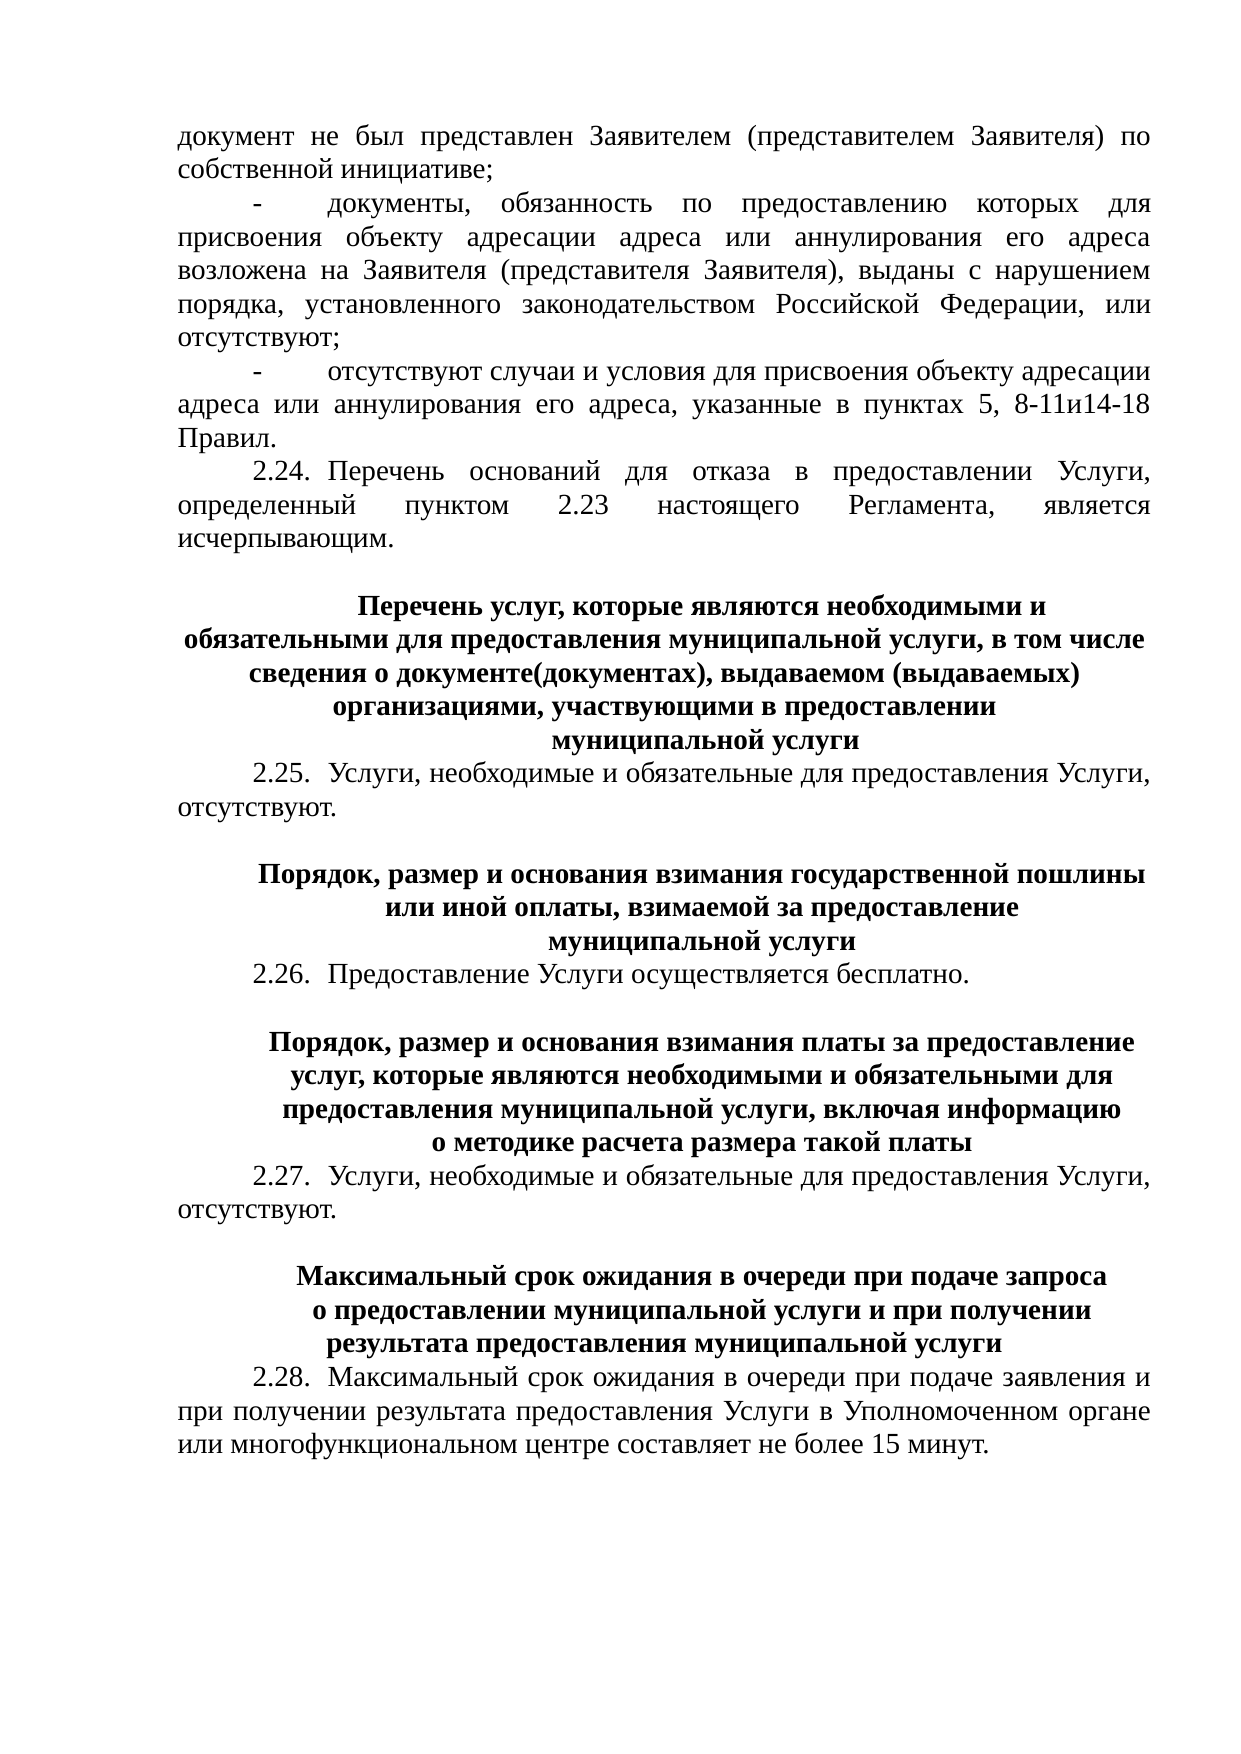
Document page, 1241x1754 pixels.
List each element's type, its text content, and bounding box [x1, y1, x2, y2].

text о предоставлении муниципальной услуги и при получении результата предоставления муниципальной услуги [177, 1292, 1152, 1359]
text о методике расчета размера такой платы [177, 1124, 1152, 1158]
text муниципальной услуги [177, 722, 1152, 755]
text 2.27. Услуги, необходимые и обязательные для предоставления Услуги, отсутствуют. [177, 1158, 1152, 1225]
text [177, 118, 1152, 185]
text услуг, которые являются необходимыми и обязательными для [177, 1057, 1152, 1091]
text или иной оплаты, взимаемой за предоставление [177, 889, 1152, 923]
text муниципальной услуги [177, 923, 1152, 957]
text Максимальный срок ожидания в очереди при подаче запроса [177, 1258, 1152, 1292]
text - отсутствуют случаи и условия для присвоения объекту адресации адреса или аннулирования его адреса, указанные в пунктах 5, 8-11и14-18 Правил. [177, 353, 1152, 453]
text 2.28. Максимальный срок ожидания в очереди при подаче заявления и при получении результата предоставления Услуги в Уполномоченном органе или многофункциональном центре составляет не более 15 минут. [177, 1359, 1152, 1460]
text Порядок, размер и основания взимания платы за предоставление [177, 1024, 1152, 1057]
text Порядок, размер и основания взимания государственной пошлины [177, 856, 1152, 889]
text 2.24. Перечень оснований для отказа в предоставлении Услуги, определенный пунктом 2.23 настоящего Регламента, является исчерпывающим. [177, 453, 1152, 554]
text - документы, обязанность по предоставлению которых для присвоения объекту адресации адреса или аннулирования его адреса возложена на Заявителя (представителя Заявителя), выданы с нарушением порядка, установленного законодательством Российской Федерации, или отсутствуют; [177, 185, 1152, 353]
text предоставления муниципальной услуги, включая информацию [177, 1091, 1152, 1124]
text Перечень услуг, которые являются необходимыми и обязательными для предоставления муниципальной услуги, в том числе сведения о документе(документах), выдаваемом (выдаваемых) организациями, участвующими в предоставлении [177, 588, 1152, 722]
text 2.25. Услуги, необходимые и обязательные для предоставления Услуги, отсутствуют. [177, 755, 1152, 822]
text 2.26. Предоставление Услуги осуществляется бесплатно. [177, 957, 1152, 990]
